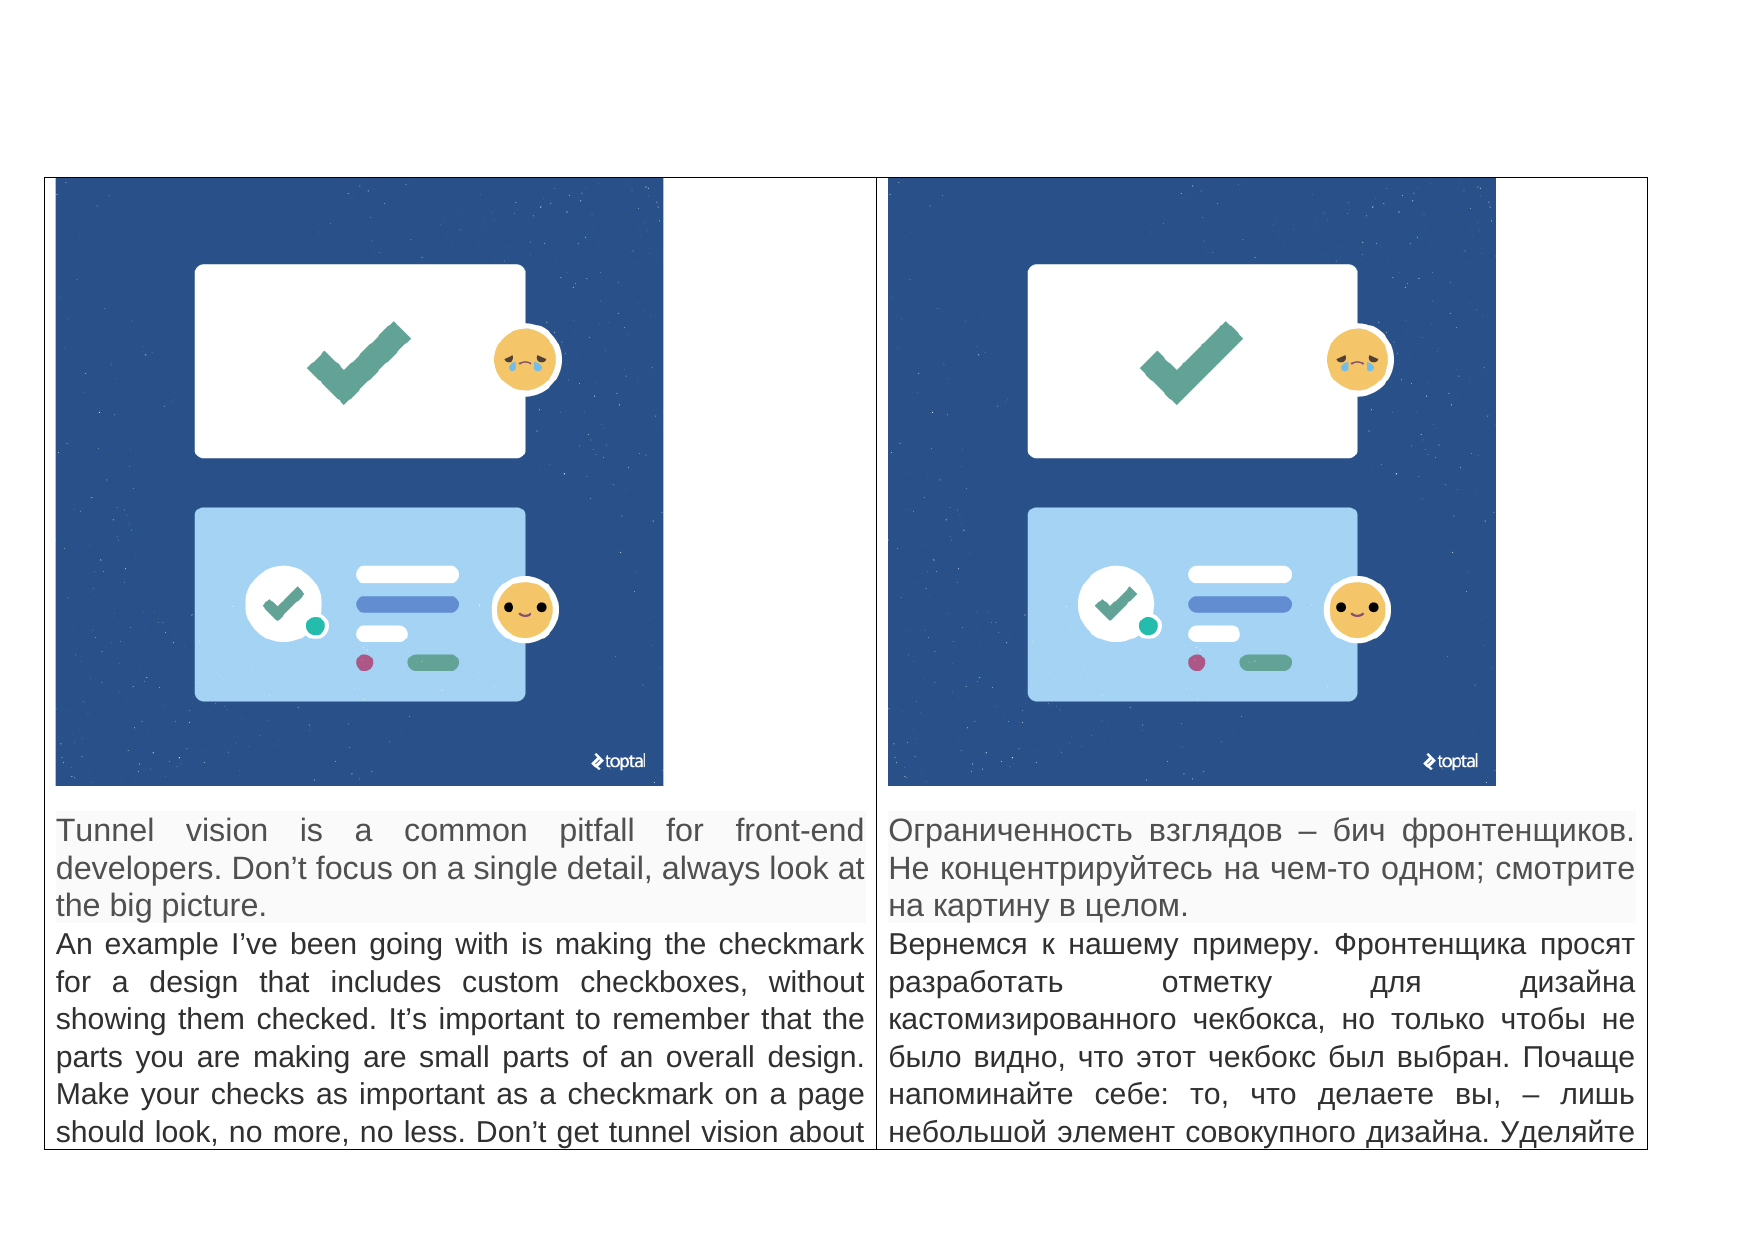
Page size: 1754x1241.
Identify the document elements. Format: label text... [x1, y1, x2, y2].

picture [888, 178, 1496, 786]
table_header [45, 178, 876, 1148]
picture [55, 178, 664, 786]
